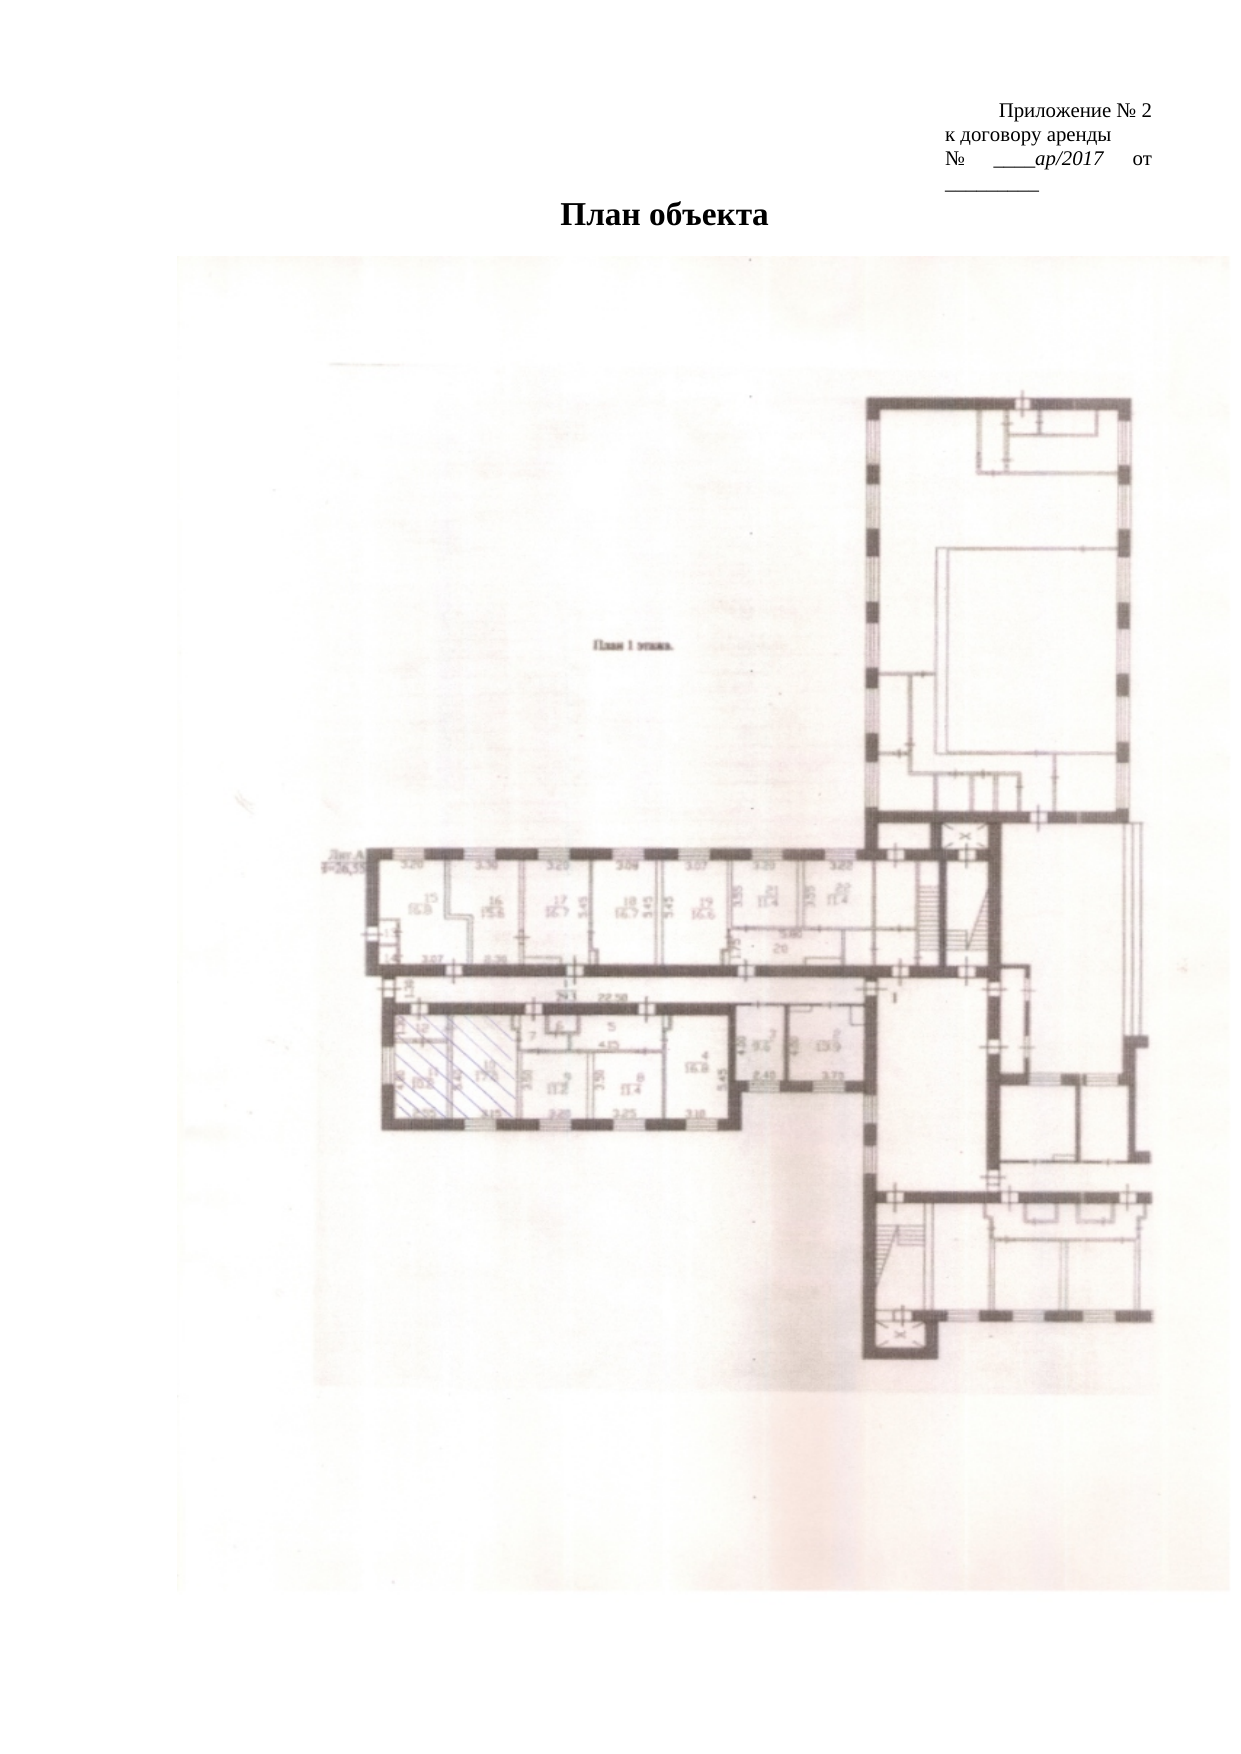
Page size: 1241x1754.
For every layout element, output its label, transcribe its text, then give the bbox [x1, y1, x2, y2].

text Приложение № 2 [177, 98, 1152, 122]
text № ____ар/2017 от _________ [945, 146, 1152, 194]
text План объекта [177, 194, 1152, 232]
picture [177, 256, 1231, 1605]
text к договору аренды [945, 122, 1152, 146]
